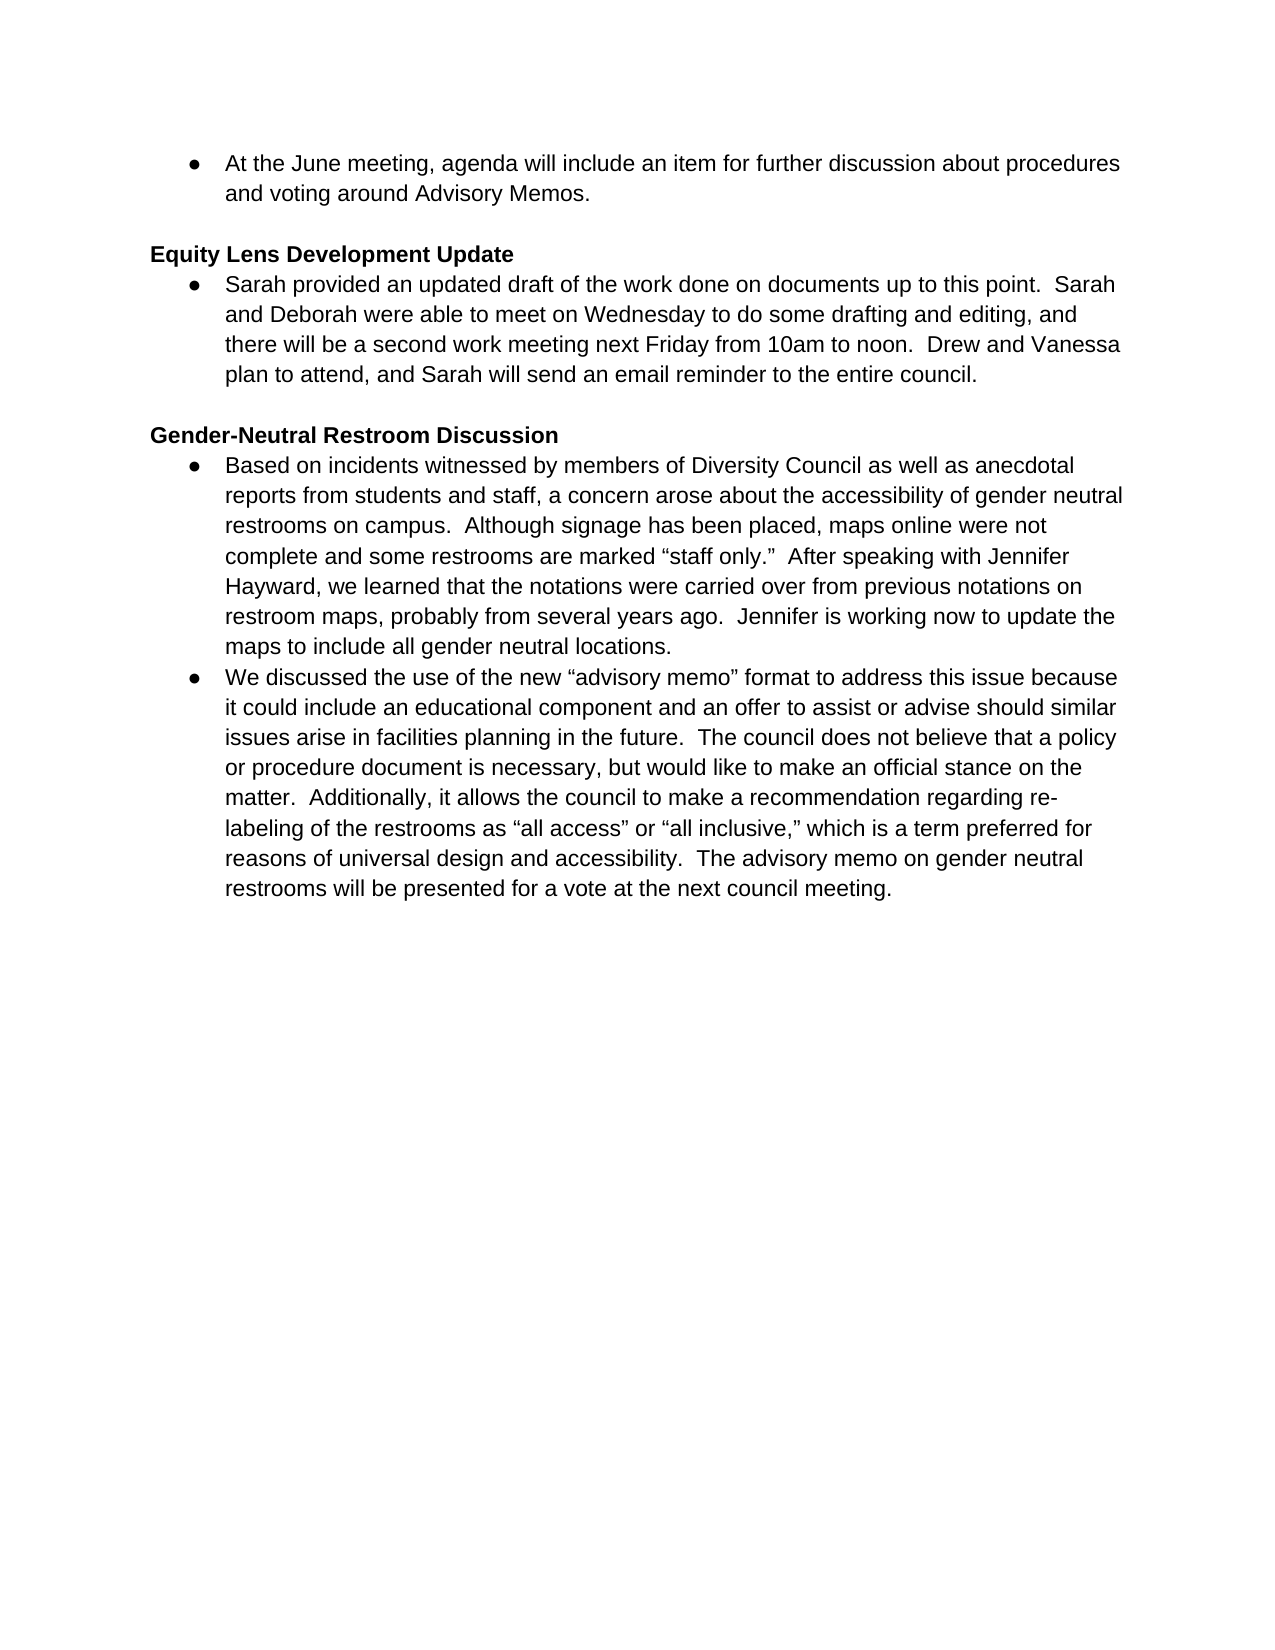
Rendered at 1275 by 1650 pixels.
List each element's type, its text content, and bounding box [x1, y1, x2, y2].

text Gender-Neutral Restroom Discussion [150, 422, 1125, 448]
list At the June meeting, agenda will include an item for further discussion about procedures and voting around Advisory Memos. [187, 150, 1125, 207]
list Sarah provided an updated draft of the work done on documents up to this point. Sarah and Deborah were able to meet on Wednesday to do some drafting and editing, and there will be a second work meeting next Friday from 10am to noon. Drew and Vanessa plan to attend, and Sarah will send an email reminder to the entire council. [187, 271, 1125, 388]
text Equity Lens Development Update [150, 241, 1125, 267]
list Based on incidents witnessed by members of Diversity Council as well as anecdotal reports from students and staff, a concern arose about the accessibility of gender neutral restrooms on campus. Although signage has been placed, maps online were not complete and some restrooms are marked “staff only.” After speaking with Jennifer Hayward, we learned that the notations were carried over from previous notations on restroom maps, probably from several years ago. Jennifer is working now to update the maps to include all gender neutral locations. [187, 452, 1125, 660]
list We discussed the use of the new “advisory memo” format to address this issue because it could include an educational component and an offer to assist or advise should similar issues arise in facilities planning in the future. The council does not believe that a policy or procedure document is necessary, but would like to make an official stance on the matter. Additionally, it allows the council to make a recommendation regarding re-labeling of the restrooms as “all access” or “all inclusive,” which is a term preferred for reasons of universal design and accessibility. The advisory memo on gender neutral restrooms will be presented for a vote at the next council meeting. [187, 663, 1125, 901]
